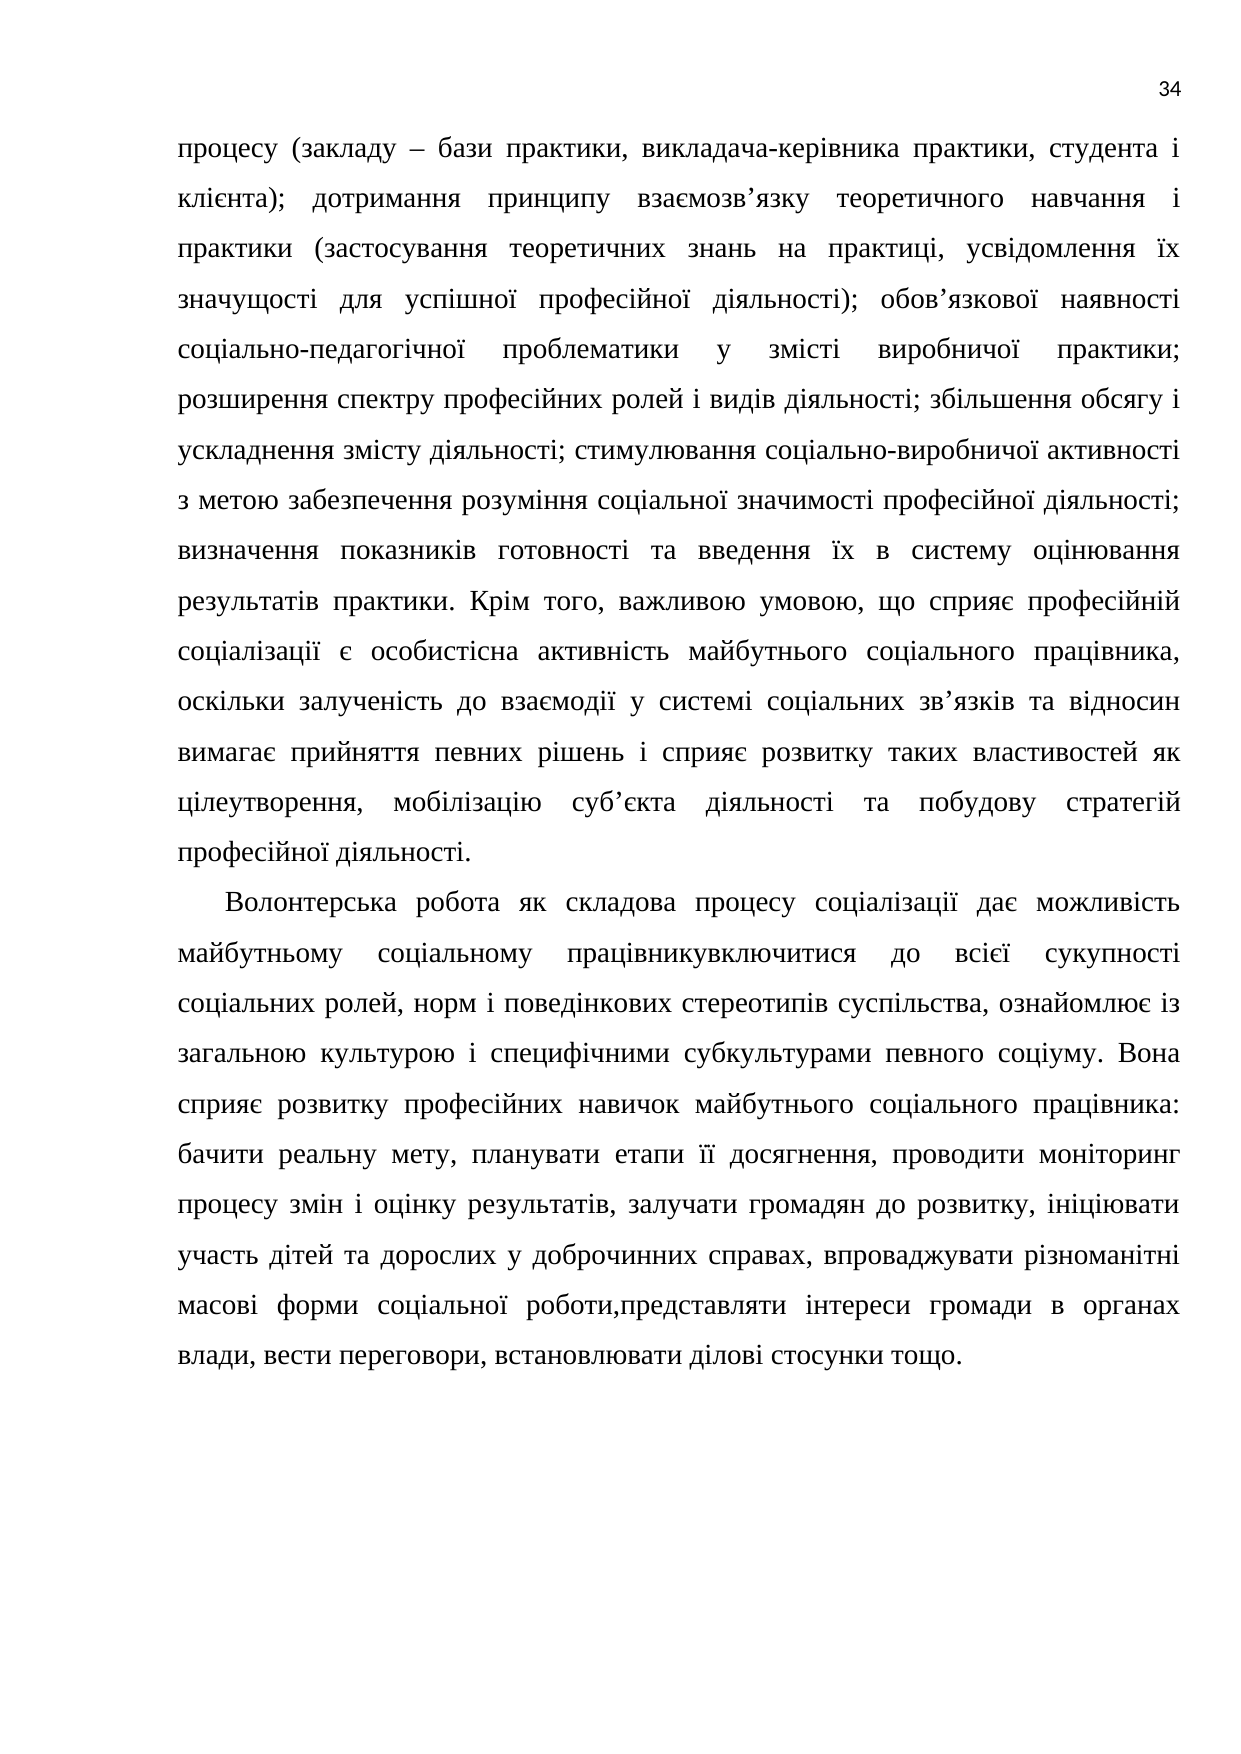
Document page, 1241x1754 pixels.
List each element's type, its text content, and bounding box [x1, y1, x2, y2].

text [177, 130, 1181, 868]
text Волонтерська робота як складова процесу соціалізації дає можливість майбутньому соціальному працівникувключитися до всієї сукупності соціальних ролей, норм і поведінкових стереотипів суспільства, ознайомлює із загальною культурою і специфічними субкультурами певного соціуму. Вона сприяє розвитку професійних навичок майбутнього соціального працівника: бачити реальну мету, планувати етапи її досягнення, проводити моніторинг процесу змін і оцінку результатів, залучати громадян до розвитку, ініціювати участь дітей та дорослих у доброчинних справах, впроваджувати різноманітні масові форми соціальної роботи,представляти інтереси громади в органах влади, вести переговори, встановлювати ділові стосунки тощо. [177, 884, 1181, 1371]
